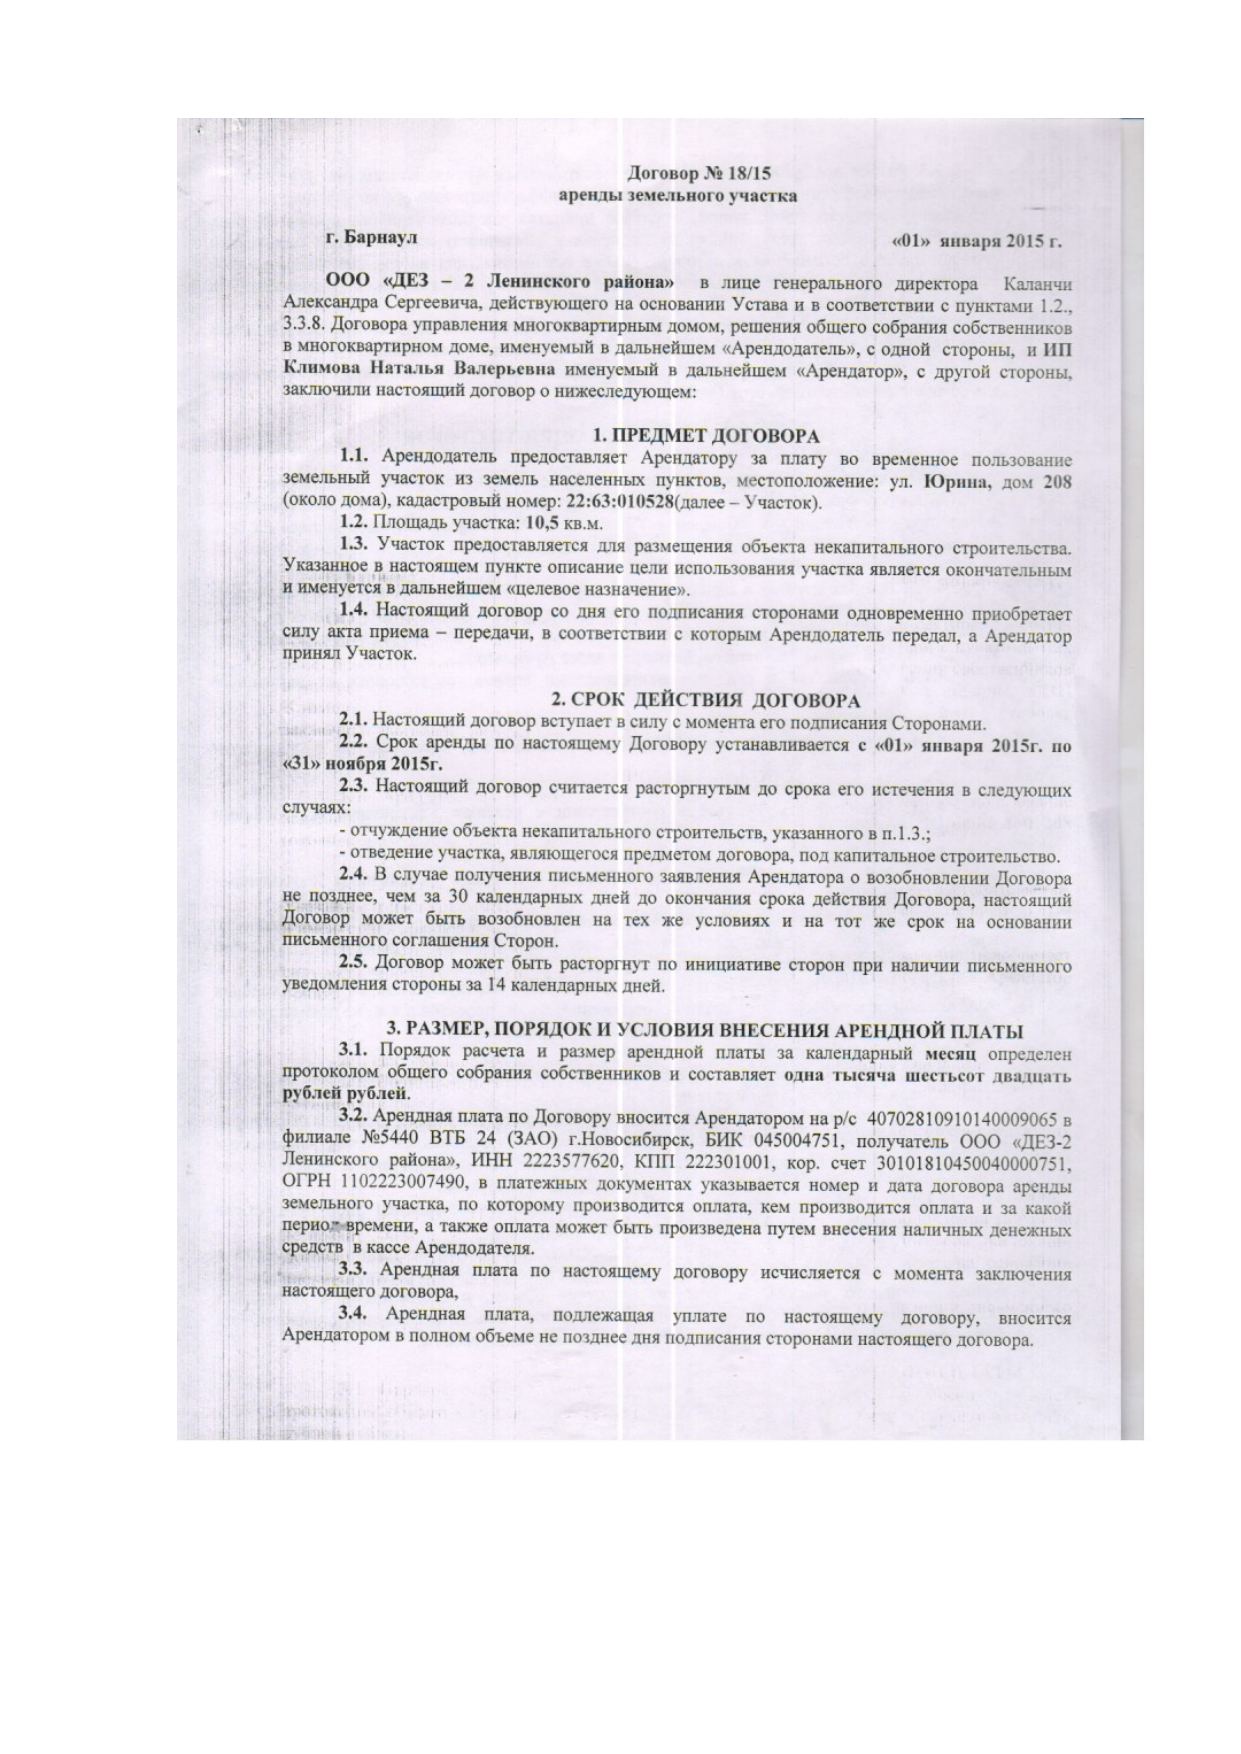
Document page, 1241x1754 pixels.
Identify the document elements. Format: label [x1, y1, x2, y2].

picture [177, 118, 1151, 1461]
